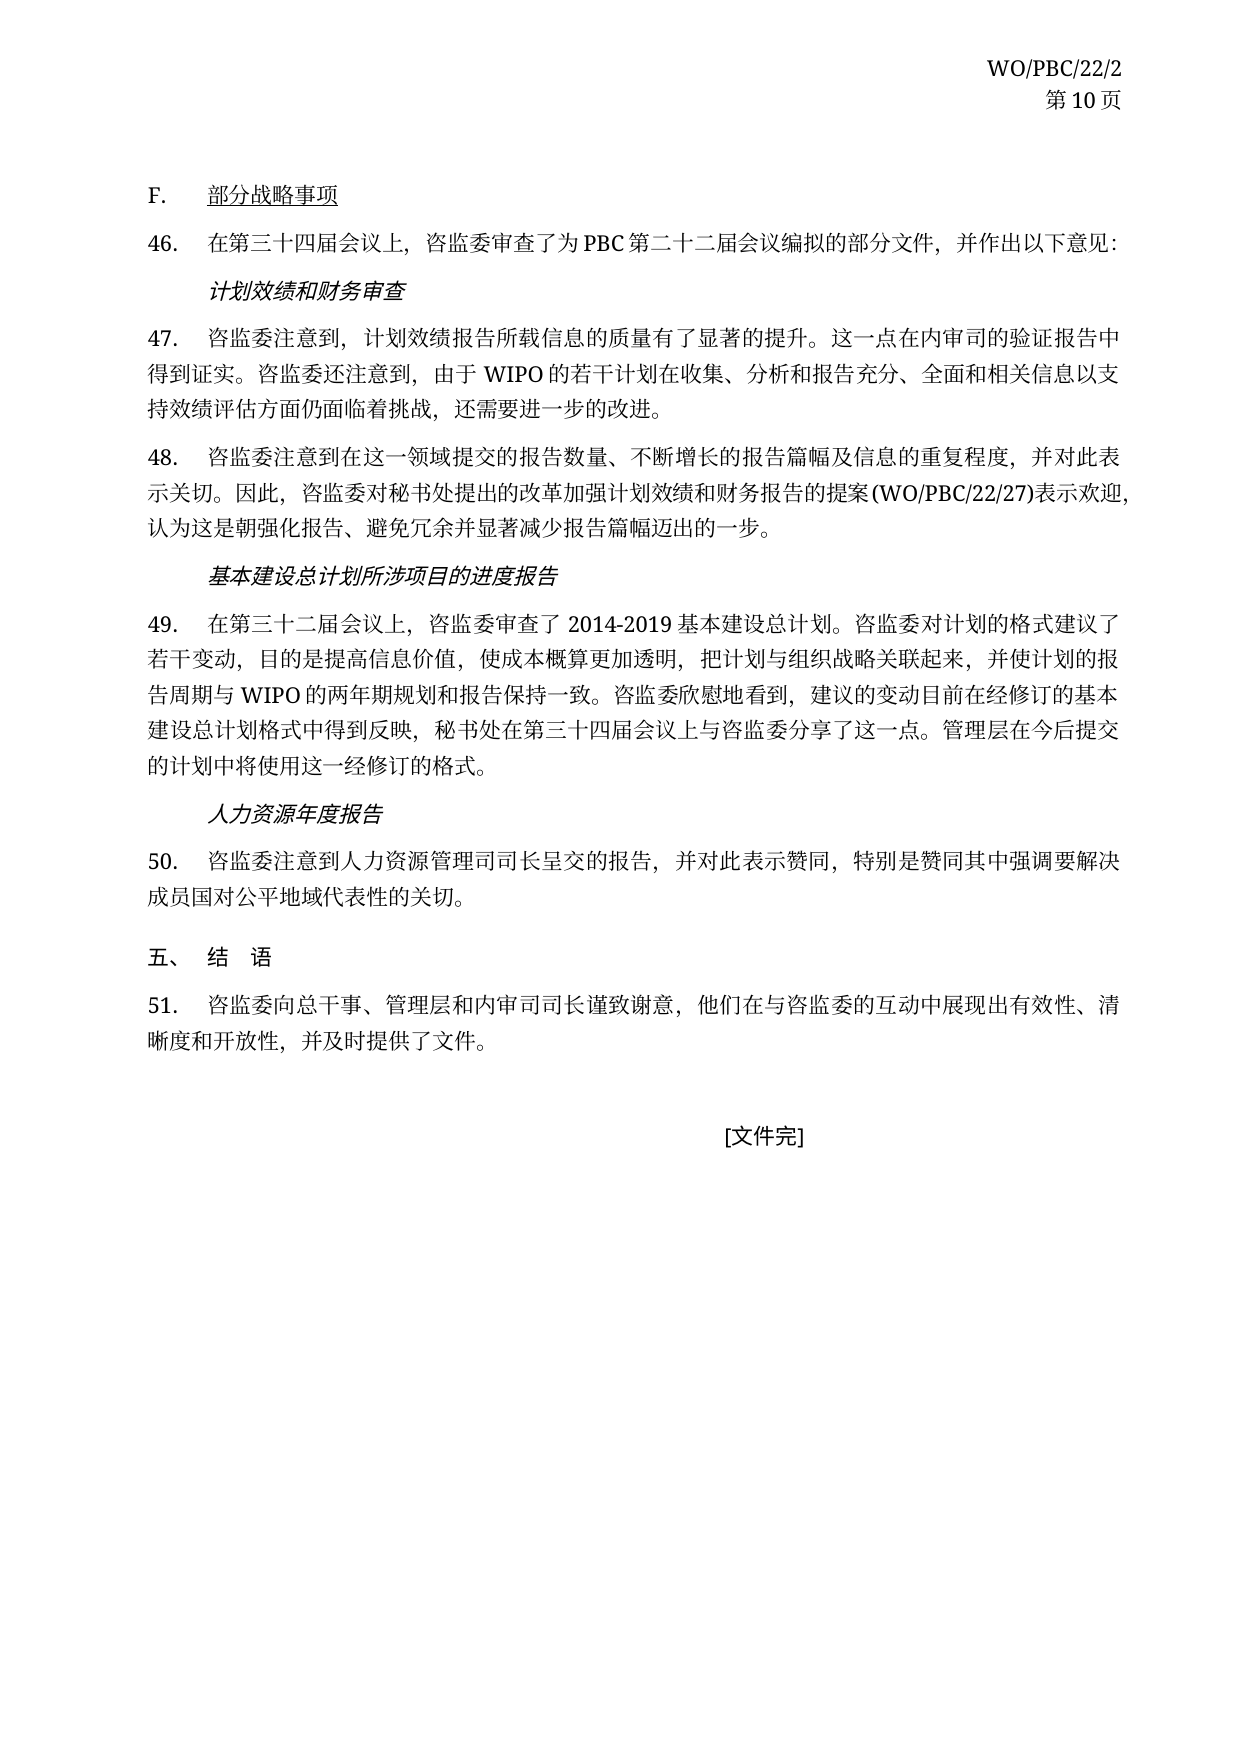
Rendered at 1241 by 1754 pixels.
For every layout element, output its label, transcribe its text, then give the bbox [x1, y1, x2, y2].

text . 在第三十二届会议上，咨监委审查了2014-2019基本建设总计划。咨监委对计划的格式建议了若干变动，目的是提高信息价值，使成本概算更加透明，把计划与组织战略关联起来，并使计划的报告周期与WIPO的两年期规划和报告保持一致。咨监委欣慰地看到，建议的变动目前在经修订的基本建设总计划格式中得到反映，秘书处在第三十四届会议上与咨监委分享了这一点。管理层在今后提交的计划中将使用这一经修订的格式。 [148, 603, 1122, 780]
text 基本建设总计划所涉项目的进度报告 [207, 555, 1122, 591]
text . 在第三十四届会议上，咨监委审查了为PBC第二十二届会议编拟的部分文件，并作出以下意见： [148, 222, 1122, 257]
text [文件完] [724, 1116, 1122, 1151]
text . 咨监委向总干事、管理层和内审司司长谨致谢意，他们在与咨监委的互动中展现出有效性、清晰度和开放性，并及时提供了文件。 [148, 984, 1122, 1055]
subtitle 五、 结 语 [148, 937, 1122, 972]
text . 咨监委注意到人力资源管理司司长呈交的报告，并对此表示赞同，特别是赞同其中强调要解决成员国对公平地域代表性的关切。 [148, 841, 1122, 912]
subtitle 部分战略事项 [148, 174, 1122, 209]
text . 咨监委注意到在这一领域提交的报告数量、不断增长的报告篇幅及信息的重复程度，并对此表示关切。因此，咨监委对秘书处提出的改革加强计划效绩和财务报告的提案(WO/PBC/22/27)表示欢迎，认为这是朝强化报告、避免冗余并显著减少报告篇幅迈出的一步。 [148, 437, 1122, 543]
text 人力资源年度报告 [207, 793, 1122, 828]
text 计划效绩和财务审查 [207, 270, 1122, 305]
text . 咨监委注意到，计划效绩报告所载信息的质量有了显著的提升。这一点在内审司的验证报告中得到证实。咨监委还注意到，由于WIPO的若干计划在收集、分析和报告充分、全面和相关信息以支持效绩评估方面仍面临着挑战，还需要进一步的改进。 [148, 318, 1122, 424]
